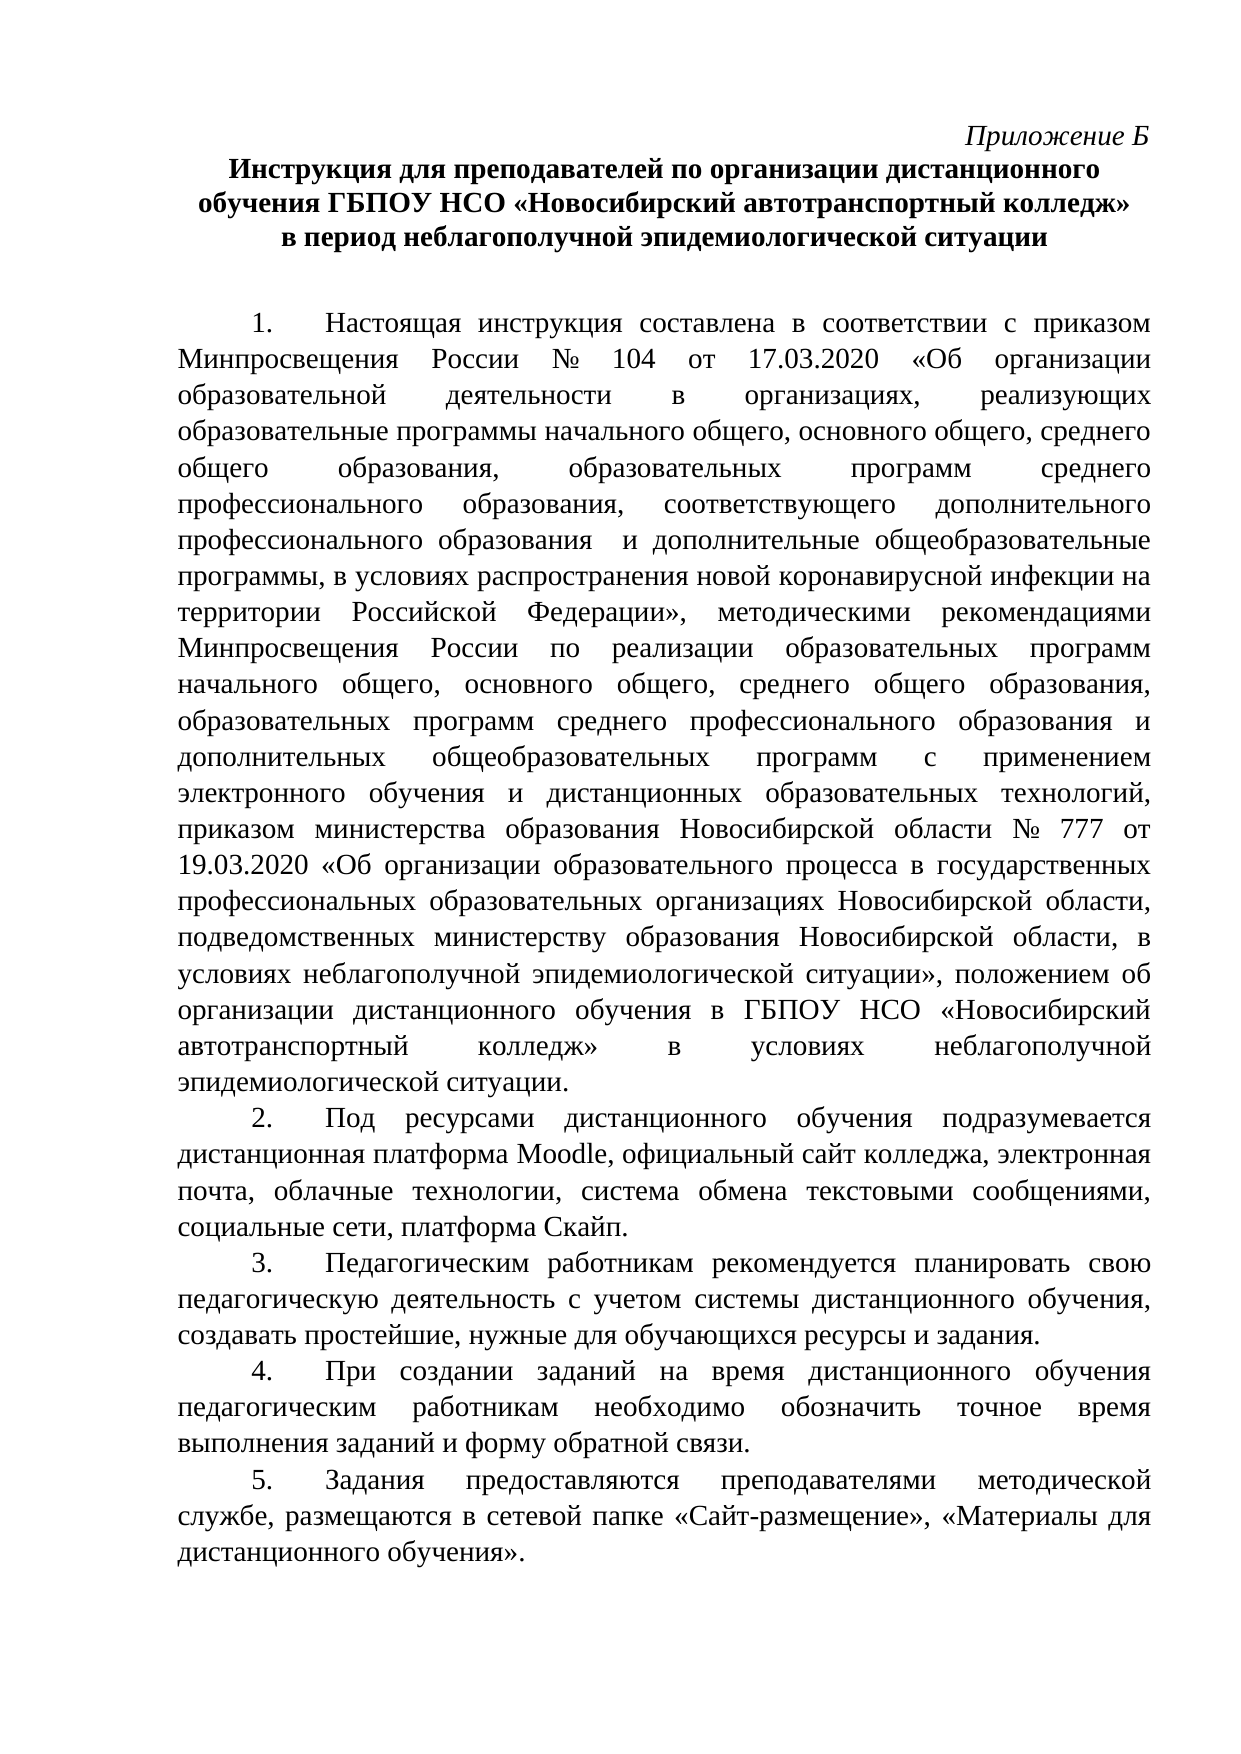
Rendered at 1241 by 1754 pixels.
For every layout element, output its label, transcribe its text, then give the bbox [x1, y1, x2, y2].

list Педагогическим работникам рекомендуется планировать свою педагогическую деятельность с учетом системы дистанционного обучения, создавать простейшие, нужные для обучающихся ресурсы и задания. [177, 1245, 1152, 1351]
text Приложение Б [177, 118, 1152, 152]
text в период неблагополучной эпидемиологической ситуации [177, 219, 1152, 252]
list Настоящая инструкция составлена в соответствии с приказом Минпросвещения России № 104 от 17.03.2020 «Об организации образовательной деятельности в организациях, реализующих образовательные программы начального общего, основного общего, среднего общего образования, образовательных программ среднего профессионального образования, соответствующего дополнительного профессионального образования и дополнительные общеобразовательные программы, в условиях распространения новой коронавирусной инфекции на территории Российской Федерации», методическими рекомендациями Минпросвещения России по реализации образовательных программ начального общего, основного общего, среднего общего образования, образовательных программ среднего профессионального образования и дополнительных общеобразовательных программ с применением электронного обучения и дистанционных образовательных технологий, приказом министерства образования Новосибирской области № 777 от 19.03.2020 «Об организации образовательного процесса в государственных профессиональных образовательных организациях Новосибирской области, подведомственных министерству образования Новосибирской области, в условиях неблагополучной эпидемиологической ситуации», положением об организации дистанционного обучения в ГБПОУ НСО «Новосибирский автотранспортный колледж» в условиях неблагополучной эпидемиологической ситуации. [177, 305, 1152, 1098]
list Задания предоставляются преподавателями методической службе, размещаются в сетевой папке «Сайт-размещение», «Материалы для дистанционного обучения». [177, 1462, 1152, 1568]
text Инструкция для преподавателей по организации дистанционного обучения ГБПОУ НСО «Новосибирский автотранспортный колледж» [177, 152, 1152, 219]
list Под ресурсами дистанционного обучения подразумевается дистанционная платформа Moodle, официальный сайт колледжа, электронная почта, облачные технологии, система обмена текстовыми сообщениями, социальные сети, платформа Скайп. [177, 1100, 1152, 1242]
list При создании заданий на время дистанционного обучения педагогическим работникам необходимо обозначить точное время выполнения заданий и форму обратной связи. [177, 1353, 1152, 1459]
